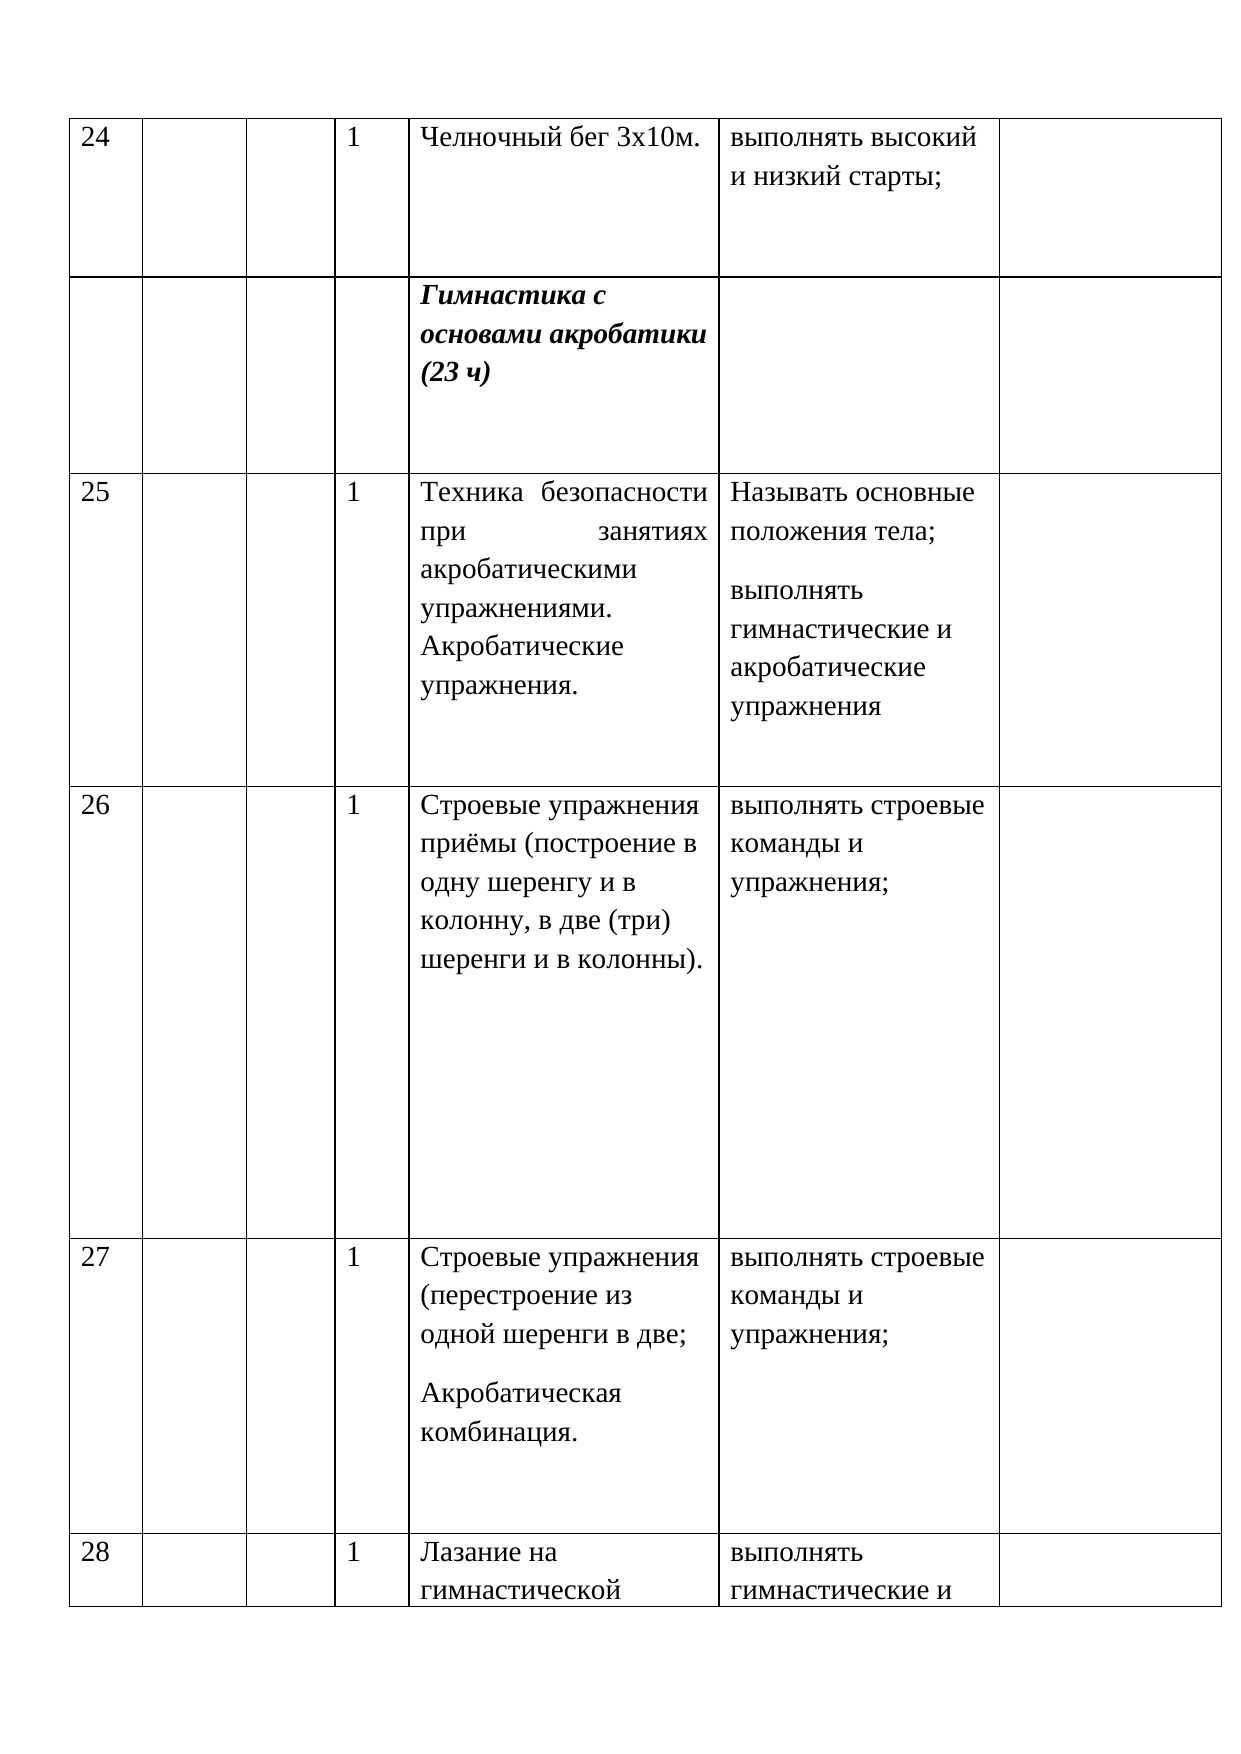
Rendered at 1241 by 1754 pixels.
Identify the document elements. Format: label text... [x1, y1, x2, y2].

table_cell [143, 474, 246, 786]
table_cell 1 [336, 1239, 408, 1533]
table_cell выполнять высокий и низкий старты; [720, 119, 999, 276]
table_cell [143, 278, 246, 473]
table_cell Называть основные положения тела; выполнять гимнастические и акробатические упражнения [720, 474, 999, 786]
table_cell [247, 474, 334, 786]
table_cell [247, 1239, 334, 1533]
table_cell Строевые упражнения приёмы (построение в одну шеренгу и в колонну, в две (три) шеренги и в колонны). [410, 787, 718, 1238]
table_cell 1 [336, 1534, 408, 1606]
table_cell [1000, 278, 1221, 473]
table_cell 1 [336, 474, 408, 786]
table_cell [143, 1239, 246, 1533]
table_cell Строевые упражнения (перестроение из одной шеренги в две; Акробатическая комбинация. [410, 1239, 718, 1533]
table_cell [720, 278, 999, 473]
table_cell [336, 278, 408, 473]
table_cell 27 [70, 1239, 142, 1533]
table_cell выполнять строевые команды и упражнения; [720, 1239, 999, 1533]
table_cell [1000, 787, 1221, 1238]
table_cell [143, 1534, 246, 1606]
table_cell 1 [336, 119, 408, 276]
table_cell [143, 787, 246, 1238]
table_cell [247, 119, 334, 276]
table_cell [247, 278, 334, 473]
table_cell [1000, 1239, 1221, 1533]
table_cell Гимнастика с основами акробатики (23 ч) [410, 278, 718, 473]
table_cell Челночный бег 3х10м. [410, 119, 718, 276]
table_cell 24 [70, 119, 142, 276]
table_cell 28 [70, 1534, 142, 1606]
table_cell 1 [336, 787, 408, 1238]
table_cell выполнять строевые команды и упражнения; [720, 787, 999, 1238]
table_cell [410, 1534, 718, 1606]
table_cell [247, 787, 334, 1238]
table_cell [720, 1534, 999, 1606]
table_cell [247, 1534, 334, 1606]
table_cell 25 [70, 474, 142, 786]
table_cell [1000, 119, 1221, 276]
table_cell [1000, 1534, 1221, 1606]
table_cell [143, 119, 246, 276]
table_cell Техника безопасности при занятиях акробатическими упражнениями. Акробатические упражнения. [410, 474, 718, 786]
table_cell [1000, 474, 1221, 786]
table_cell 26 [70, 787, 142, 1238]
table_cell [70, 278, 142, 473]
